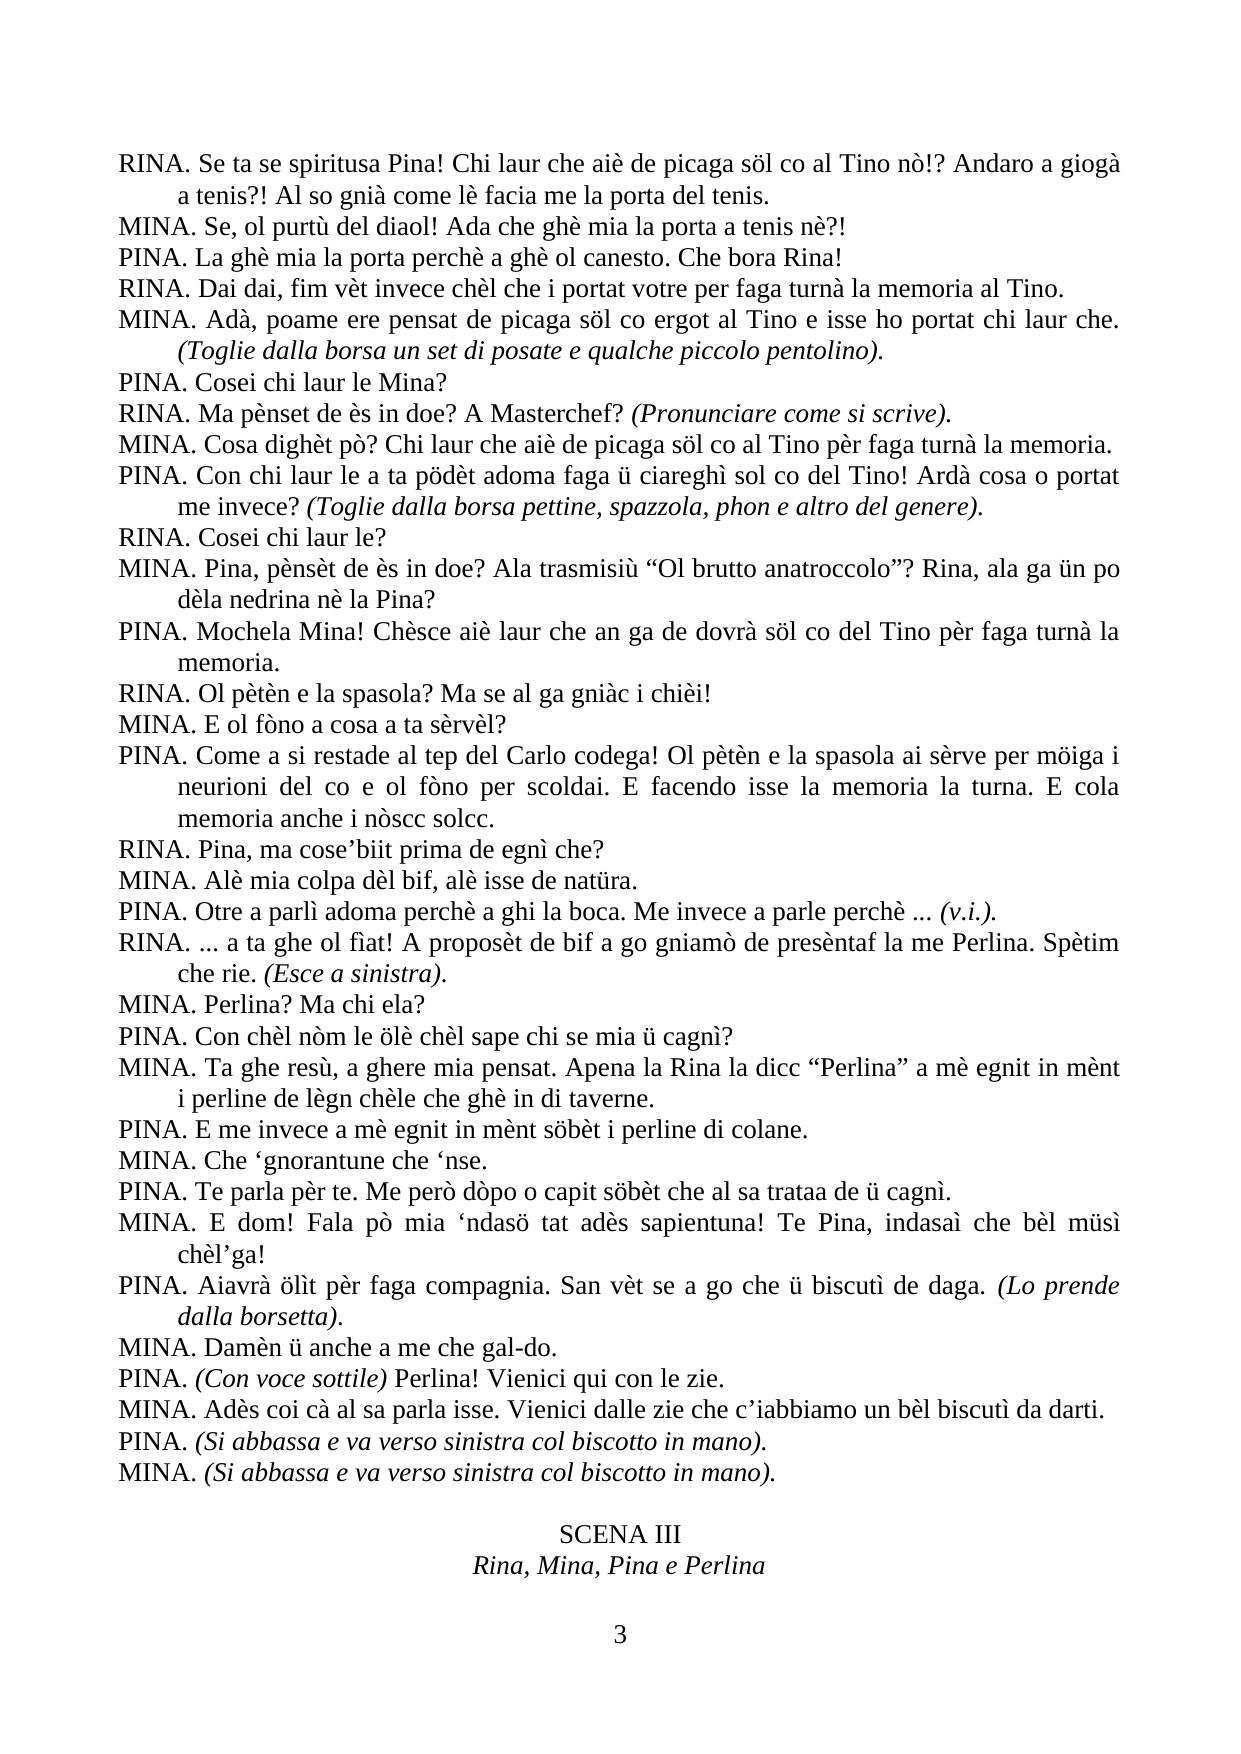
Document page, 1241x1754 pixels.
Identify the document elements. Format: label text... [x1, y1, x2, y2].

text MINA. E dom! Fala pò mia ‘ndasö tat adès sapientuna! Te Pina, indasaì che bèl müsì chèl’ga! [118, 1207, 1122, 1269]
text PINA. Otre a parlì adoma perchè a ghi la boca. Me invece a parle perchè ... (v.i.). [118, 895, 1122, 926]
text MINA. Se, ol purtù del diaol! Ada che ghè mia la porta a tenis nè?! [118, 210, 1122, 241]
text PINA. (Si abbassa e va verso sinistra col biscotto in mano). [118, 1424, 1122, 1456]
text PINA. Con chi laur le a ta pödèt adoma faga ü ciareghì sol co del Tino! Ardà cosa o portat me invece? (Toglie dalla borsa pettine, spazzola, phon e altro del genere). [118, 459, 1122, 521]
text MINA. Damèn ü anche a me che gal-do. [118, 1331, 1122, 1362]
text PINA. Come a si restade al tep del Carlo codega! Ol pètèn e la spasola ai sèrve per möiga i neurioni del co e ol fòno per scoldai. E facendo isse la memoria la turna. E cola memoria anche i nòscc solcc. [118, 739, 1122, 833]
text MINA. Adà, poame ere pensat de picaga söl co ergot al Tino e isse ho portat chi laur che. (Toglie dalla borsa un set di posate e qualche piccolo pentolino). [118, 303, 1122, 366]
text MINA. E ol fòno a cosa a ta sèrvèl? [118, 708, 1122, 739]
text Rina, Mina, Pina e Perlina [118, 1549, 1122, 1580]
text MINA. Pina, pènsèt de ès in doe? Ala trasmisiù “Ol brutto anatroccolo”? Rina, ala ga ün po dèla nedrina nè la Pina? [118, 552, 1122, 615]
text SCENA III [118, 1518, 1122, 1549]
text MINA. Perlina? Ma chi ela? [118, 988, 1122, 1020]
text RINA. Ma pènset de ès in doe? A Masterchef? (Pronunciare come si scrive). [118, 397, 1122, 428]
text MINA. Cosa dighèt pò? Chi laur che aiè de picaga söl co al Tino pèr faga turnà la memoria. [118, 428, 1122, 459]
text PINA. Cosei chi laur le Mina? [118, 366, 1122, 397]
text RINA. Dai dai, fim vèt invece chèl che i portat votre per faga turnà la memoria al Tino. [118, 272, 1122, 303]
text PINA. Aiavrà ölìt pèr faga compagnia. San vèt se a go che ü biscutì de daga. (Lo prende dalla borsetta). [118, 1269, 1122, 1331]
text RINA. Se ta se spiritusa Pina! Chi laur che aiè de picaga söl co al Tino nò!? Andaro a giogà a tenis?! Al so gnià come lè facia me la porta del tenis. [118, 148, 1122, 210]
text PINA. La ghè mia la porta perchè a ghè ol canesto. Che bora Rina! [118, 241, 1122, 272]
text RINA. Cosei chi laur le? [118, 521, 1122, 552]
text MINA. Che ‘gnorantune che ‘nse. [118, 1144, 1122, 1175]
text MINA. Adès coi cà al sa parla isse. Vienici dalle zie che c’iabbiamo un bèl biscutì da darti. [118, 1393, 1122, 1424]
text RINA. ... a ta ghe ol fìat! A proposèt de bif a go gniamò de presèntaf la me Perlina. Spètim che rie. (Esce a sinistra). [118, 926, 1122, 988]
text RINA. Ol pètèn e la spasola? Ma se al ga gniàc i chièi! [118, 677, 1122, 708]
text MINA. Ta ghe resù, a ghere mia pensat. Apena la Rina la dicc “Perlina” a mè egnit in mènt i perline de lègn chèle che ghè in di taverne. [118, 1051, 1122, 1113]
text MINA. (Si abbassa e va verso sinistra col biscotto in mano). [118, 1456, 1122, 1487]
text PINA. Con chèl nòm le ölè chèl sape chi se mia ü cagnì? [118, 1020, 1122, 1051]
text MINA. Alè mia colpa dèl bif, alè isse de natüra. [118, 864, 1122, 895]
text PINA. Mochela Mina! Chèsce aiè laur che an ga de dovrà söl co del Tino pèr faga turnà la memoria. [118, 615, 1122, 677]
text PINA. (Con voce sottile) Perlina! Vienici qui con le zie. [118, 1362, 1122, 1393]
text PINA. E me invece a mè egnit in mènt söbèt i perline di colane. [118, 1113, 1122, 1144]
text RINA. Pina, ma cose’biit prima de egnì che? [118, 833, 1122, 864]
text PINA. Te parla pèr te. Me però dòpo o capit söbèt che al sa trataa de ü cagnì. [118, 1175, 1122, 1207]
